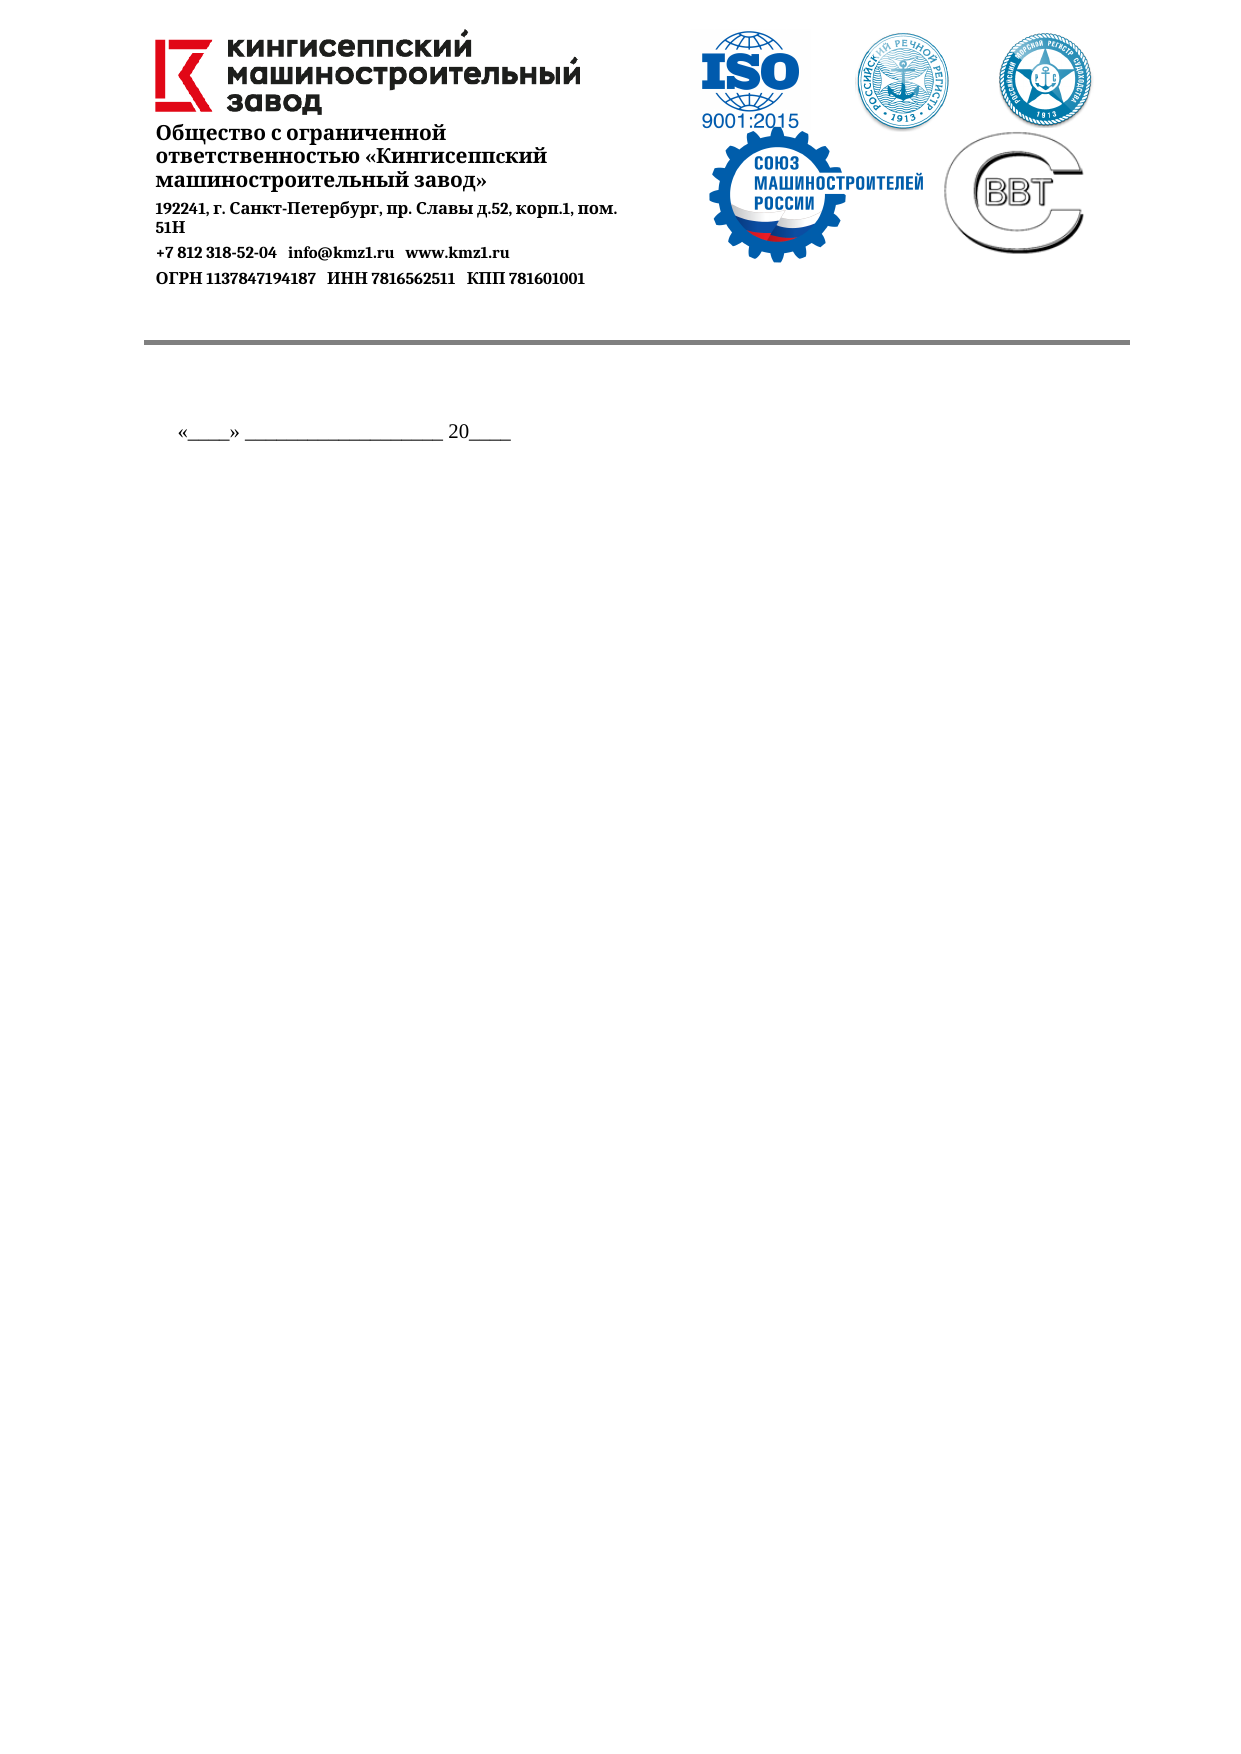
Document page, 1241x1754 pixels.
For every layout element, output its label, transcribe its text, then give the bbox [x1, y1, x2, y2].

picture [155, 29, 580, 115]
text «____» ___________________ 20____ [177, 389, 1152, 476]
picture [690, 29, 1094, 266]
